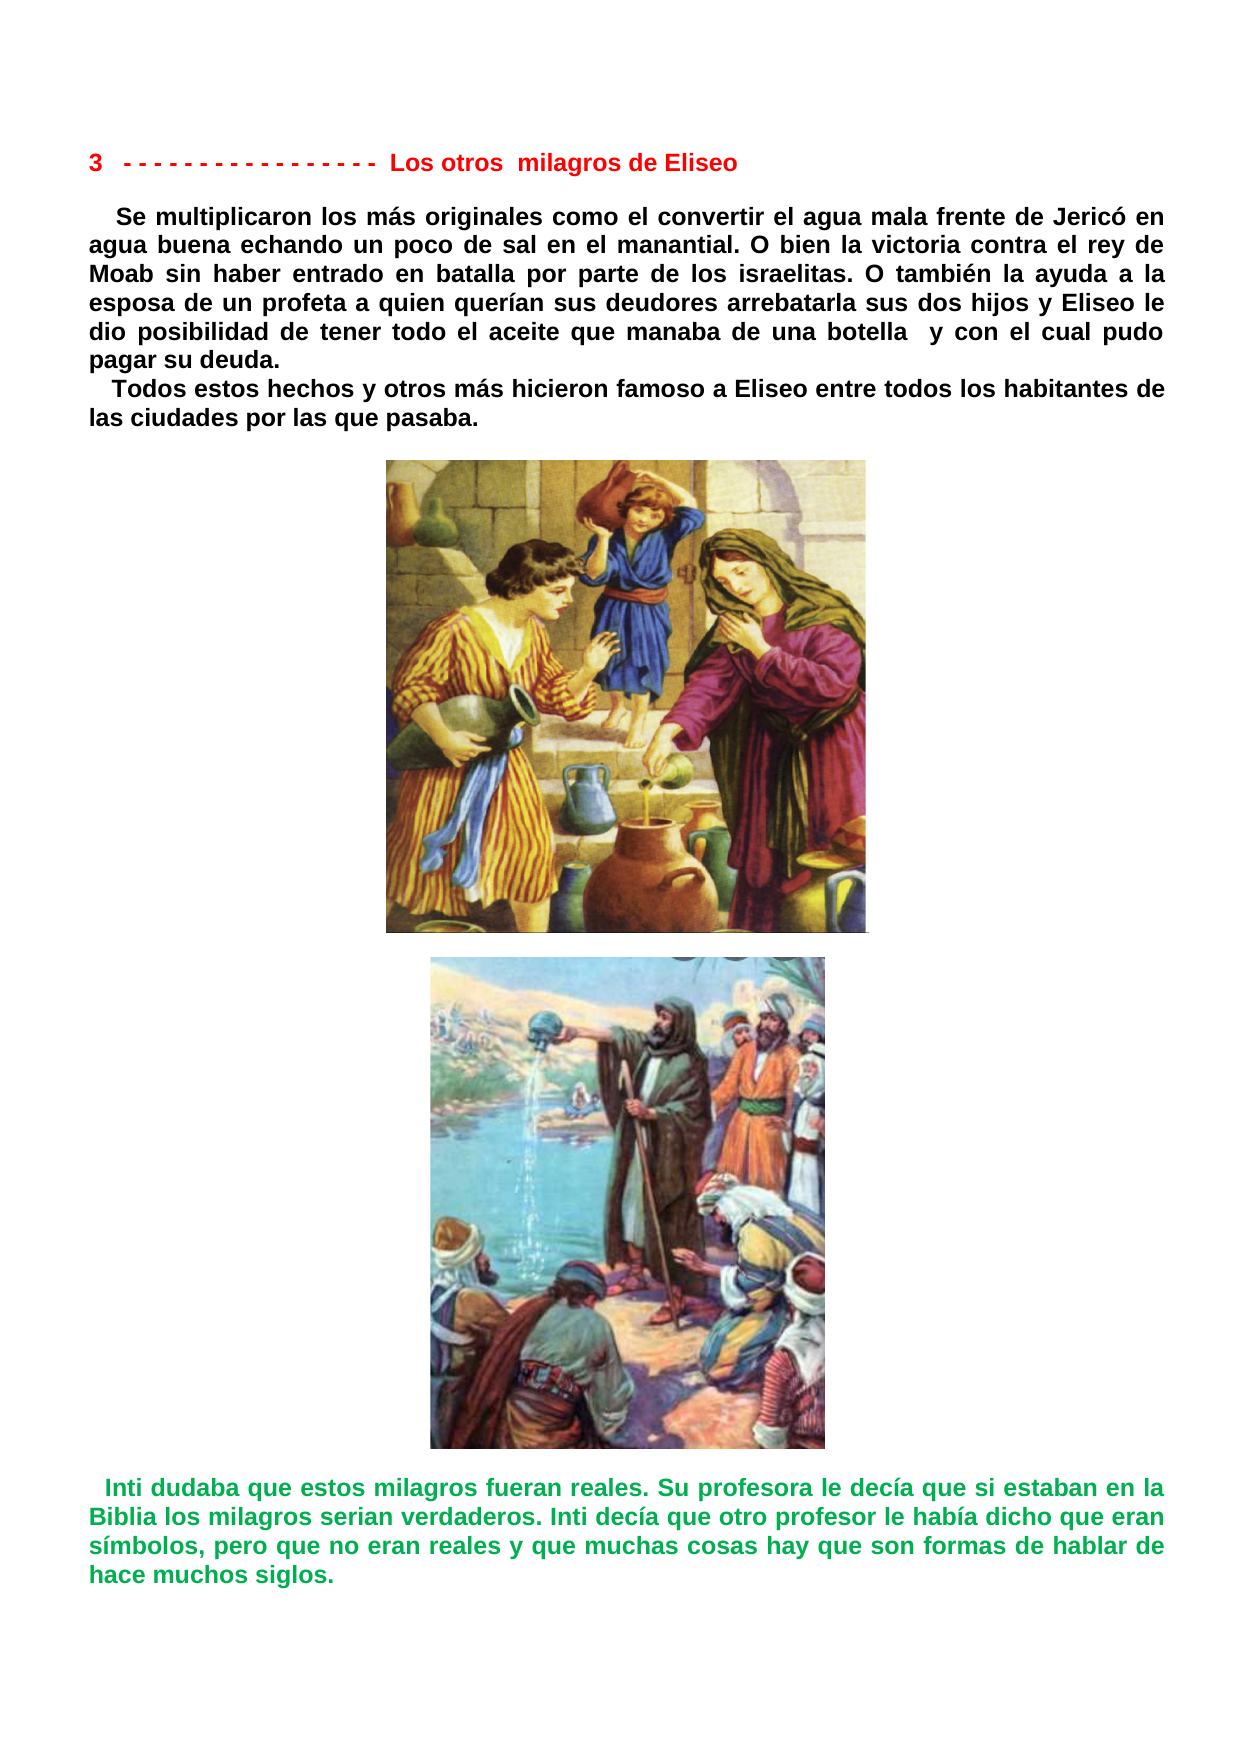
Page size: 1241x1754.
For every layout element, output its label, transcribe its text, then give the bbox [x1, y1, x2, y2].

text Se multiplicaron los más originales como el convertir el agua mala frente de Jericó en agua buena echando un poco de sal en el manantial. O bien la victoria contra el rey de Moab sin haber entrado en batalla por parte de los israelitas. O también la ayuda a la esposa de un profeta a quien querían sus deudores arrebatarla sus dos hijos y Eliseo le dio posibilidad de tener todo el aceite que manaba de una botella y con el cual pudo pagar su deuda. [88, 201, 1167, 374]
text 3 - - - - - - - - - - - - - - - - - Los otros milagros de Eliseo [88, 148, 1167, 176]
text Inti dudaba que estos milagros fueran reales. Su profesora le decía que si estaban en la Biblia los milagros serian verdaderos. Inti decía que otro profesor le había dicho que eran símbolos, pero que no eran reales y que muchas cosas hay que son formas de hablar de hace muchos siglos. [88, 1473, 1167, 1588]
picture [430, 957, 825, 1449]
picture [386, 460, 870, 933]
text Todos estos hechos y otros más hicieron famoso a Eliseo entre todos los habitantes de las ciudades por las que pasaba. [88, 374, 1167, 431]
